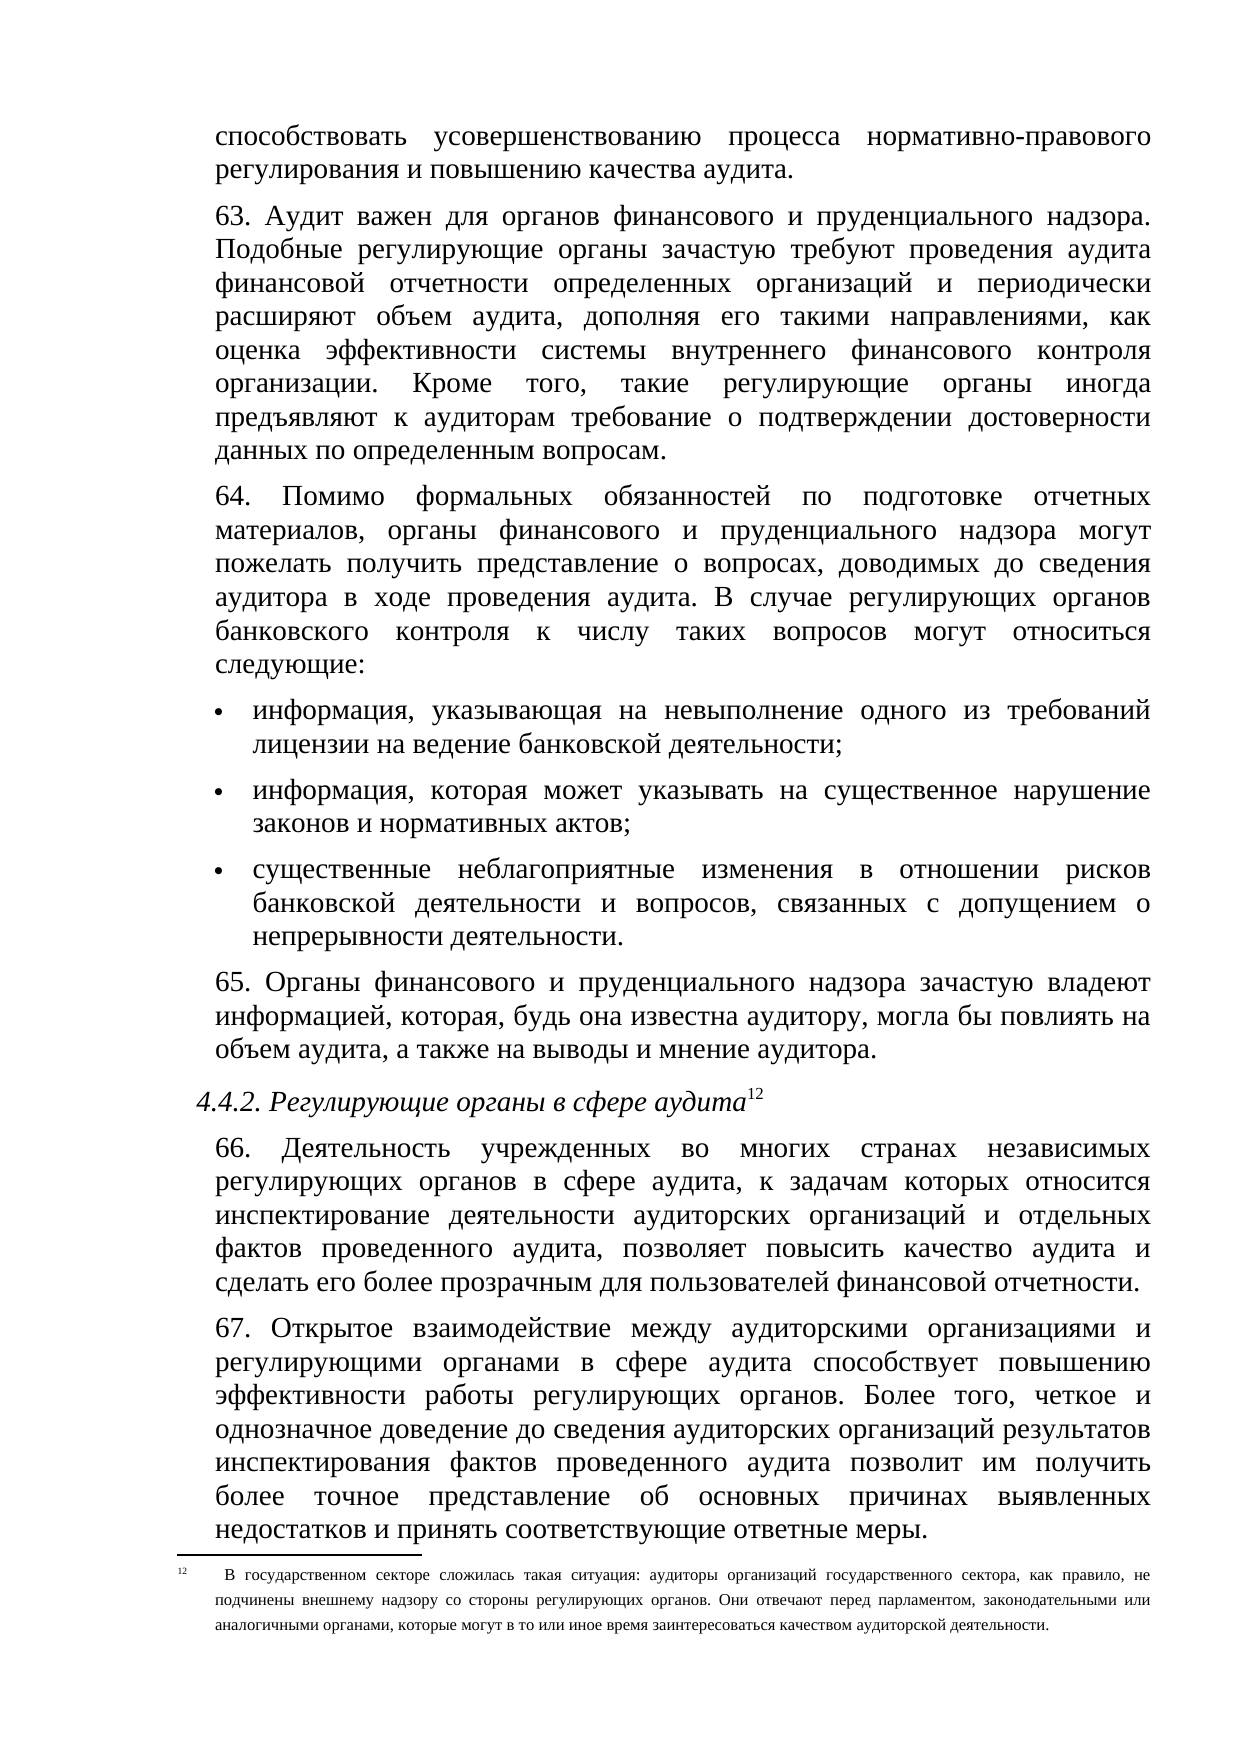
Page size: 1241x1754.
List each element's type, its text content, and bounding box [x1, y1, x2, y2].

list 66. Деятельность учрежденных во многих странах независимых регулирующих органов в сфере аудита, к задачам которых относится инспектирование деятельности аудиторских организаций и отдельных фактов проведенного аудита, позволяет повысить качество аудита и сделать его более прозрачным для пользователей финансовой отчетности. [215, 1130, 1152, 1298]
list 4.4.2. Регулирующие органы в сфере аудита [196, 1084, 1152, 1117]
list 64. Помимо формальных обязанностей по подготовке отчетных материалов, органы финансового и пруденциального надзора могут пожелать получить представление о вопросах, доводимых до сведения аудитора в ходе проведения аудита. В случае регулирующих органов банковского контроля к числу таких вопросов могут относиться следующие: [215, 478, 1152, 680]
text существенные неблагоприятные изменения в отношении рисков банковской деятельности и вопросов, связанных с допущением о непрерывности деятельности. [215, 851, 1152, 952]
list 67. Открытое взаимодействие между аудиторскими организациями и регулирующими органами в сфере аудита способствует повышению эффективности работы регулирующих органов. Более того, четкое и однозначное доведение до сведения аудиторских организаций результатов инспектирования фактов проведенного аудита позволит им получить более точное представление об основных причинах выявленных недостатков и принять соответствующие ответные меры. [215, 1310, 1152, 1545]
text информация, указывающая на невыполнение одного из требований лицензии на ведение банковской деятельности; [215, 692, 1152, 759]
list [215, 118, 1152, 185]
text информация, которая может указывать на существенное нарушение законов и нормативных актов; [215, 772, 1152, 839]
list 65. Органы финансового и пруденциального надзора зачастую владеют информацией, которая, будь она известна аудитору, могла бы повлиять на объем аудита, а также на выводы и мнение аудитора. [215, 964, 1152, 1065]
list 63. Аудит важен для органов финансового и пруденциального надзора. Подобные регулирующие органы зачастую требуют проведения аудита финансовой отчетности определенных организаций и периодически расширяют объем аудита, дополняя его такими направлениями, как оценка эффективности системы внутреннего финансового контроля организации. Кроме того, такие регулирующие органы иногда предъявляют к аудиторам требование о подтверждении достоверности данных по определенным вопросам. [215, 198, 1152, 466]
